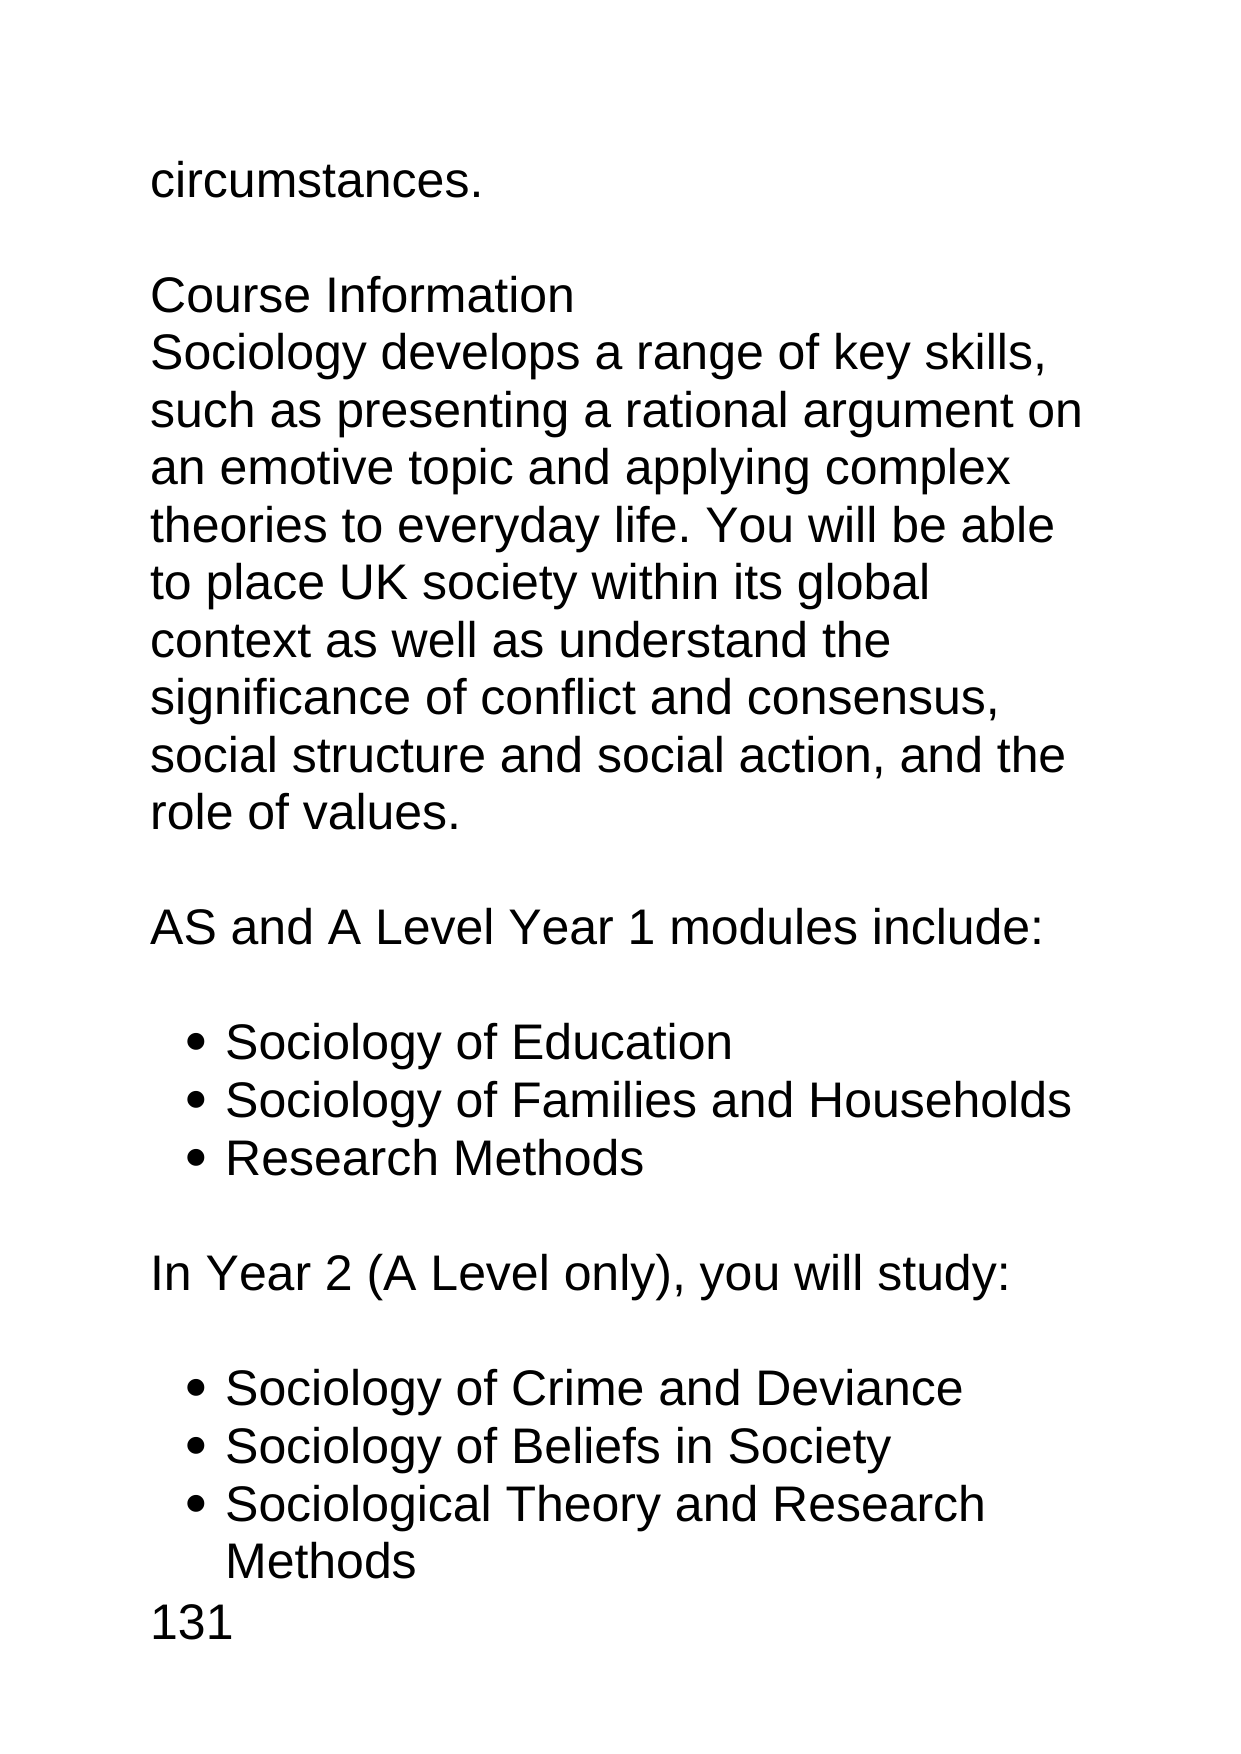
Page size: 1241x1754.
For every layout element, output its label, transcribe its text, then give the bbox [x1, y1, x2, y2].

text circumstances. [150, 150, 1090, 207]
text Course Information [150, 265, 1090, 322]
list Sociology of Crime and Deviance [187, 1358, 1090, 1416]
text Sociology develops a range of key skills, such as presenting a rational argument on an emotive topic and applying complex theories to everyday life. You will be able to place UK society within its global context as well as understand the significance of conflict and consensus, social structure and social action, and the role of values. [150, 322, 1090, 840]
list Sociology of Families and Households [187, 1070, 1090, 1128]
list Sociology of Education [187, 1012, 1090, 1070]
list Research Methods [187, 1128, 1090, 1186]
list Sociology of Beliefs in Society [187, 1416, 1090, 1474]
text In Year 2 (A Level only), you will study: [150, 1243, 1090, 1301]
list Sociological Theory and Research Methods [187, 1474, 1090, 1589]
text AS and A Level Year 1 modules include: [150, 897, 1090, 955]
